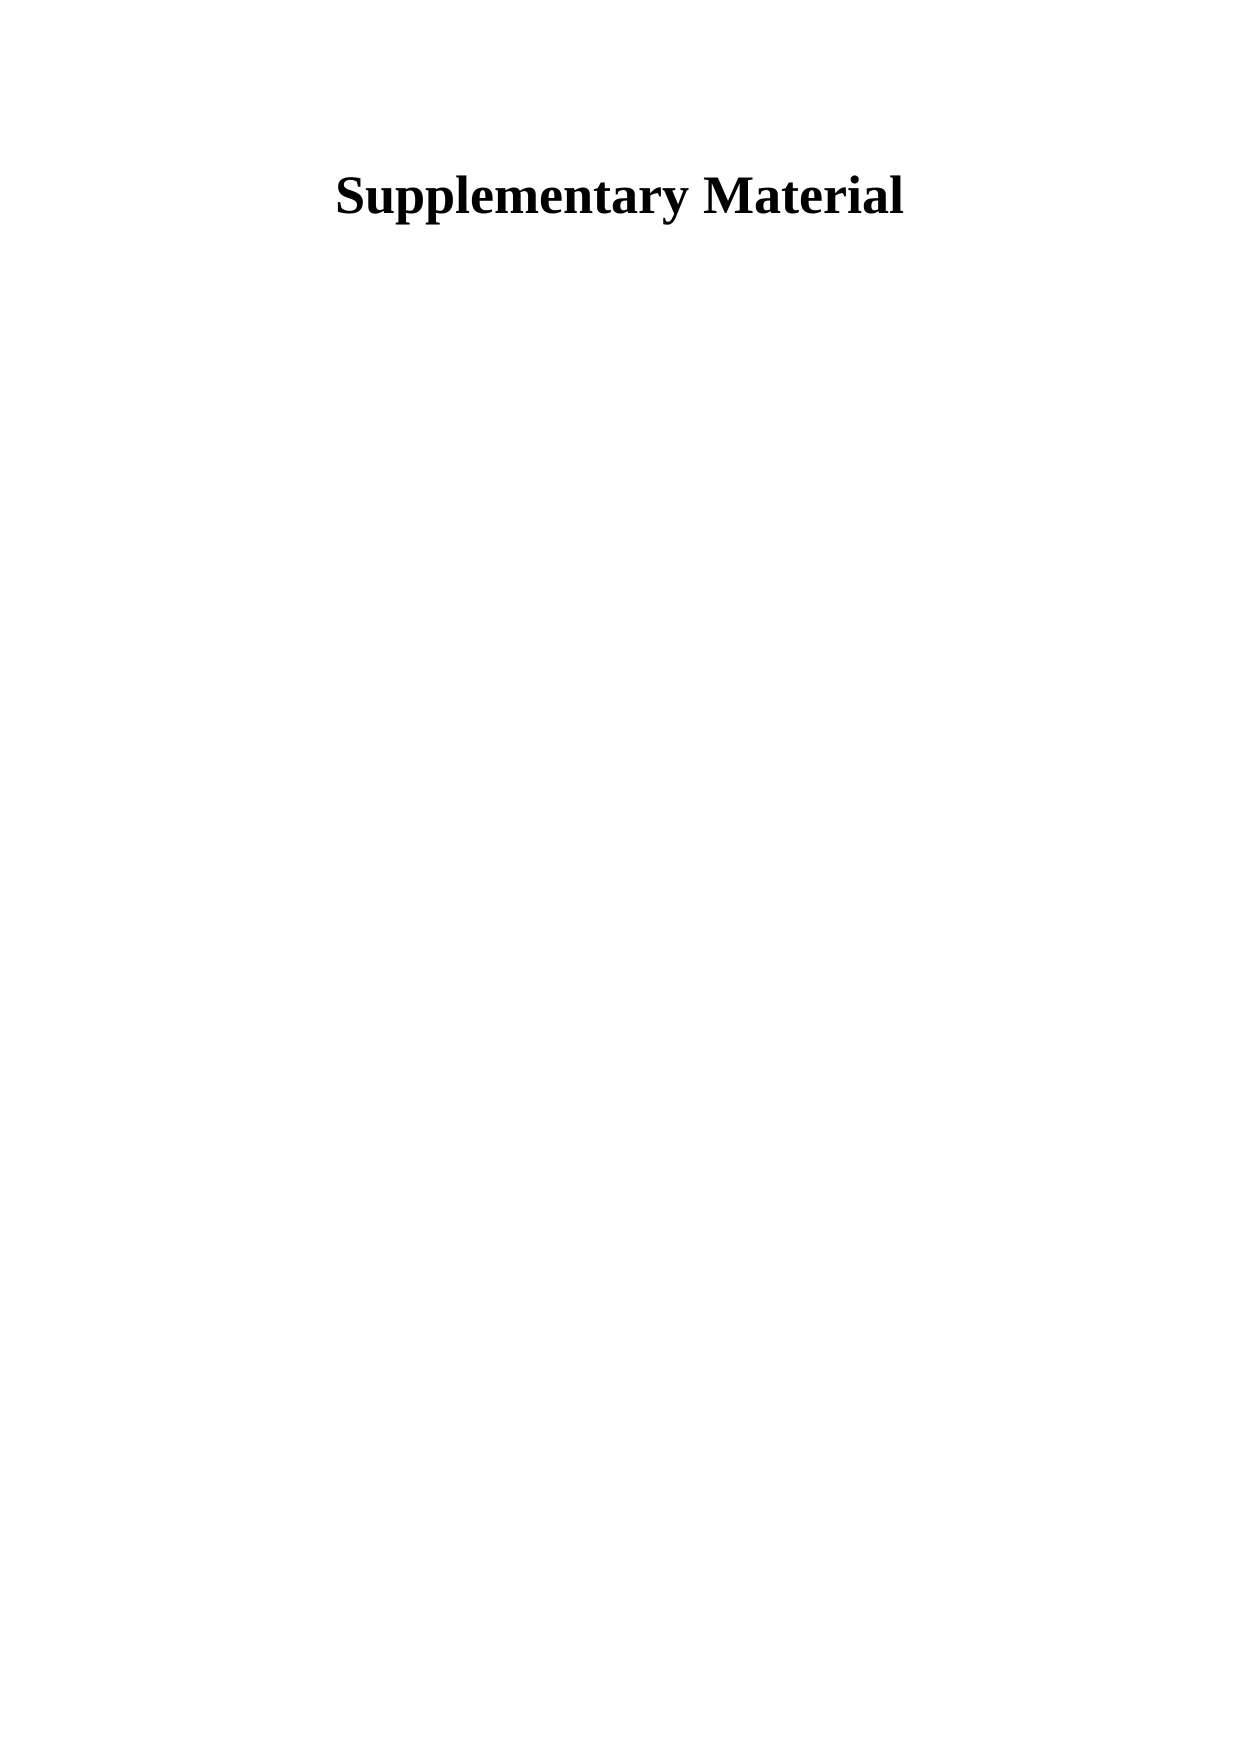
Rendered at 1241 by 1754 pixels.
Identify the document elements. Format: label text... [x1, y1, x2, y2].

text Supplementary Material [187, 162, 1053, 227]
